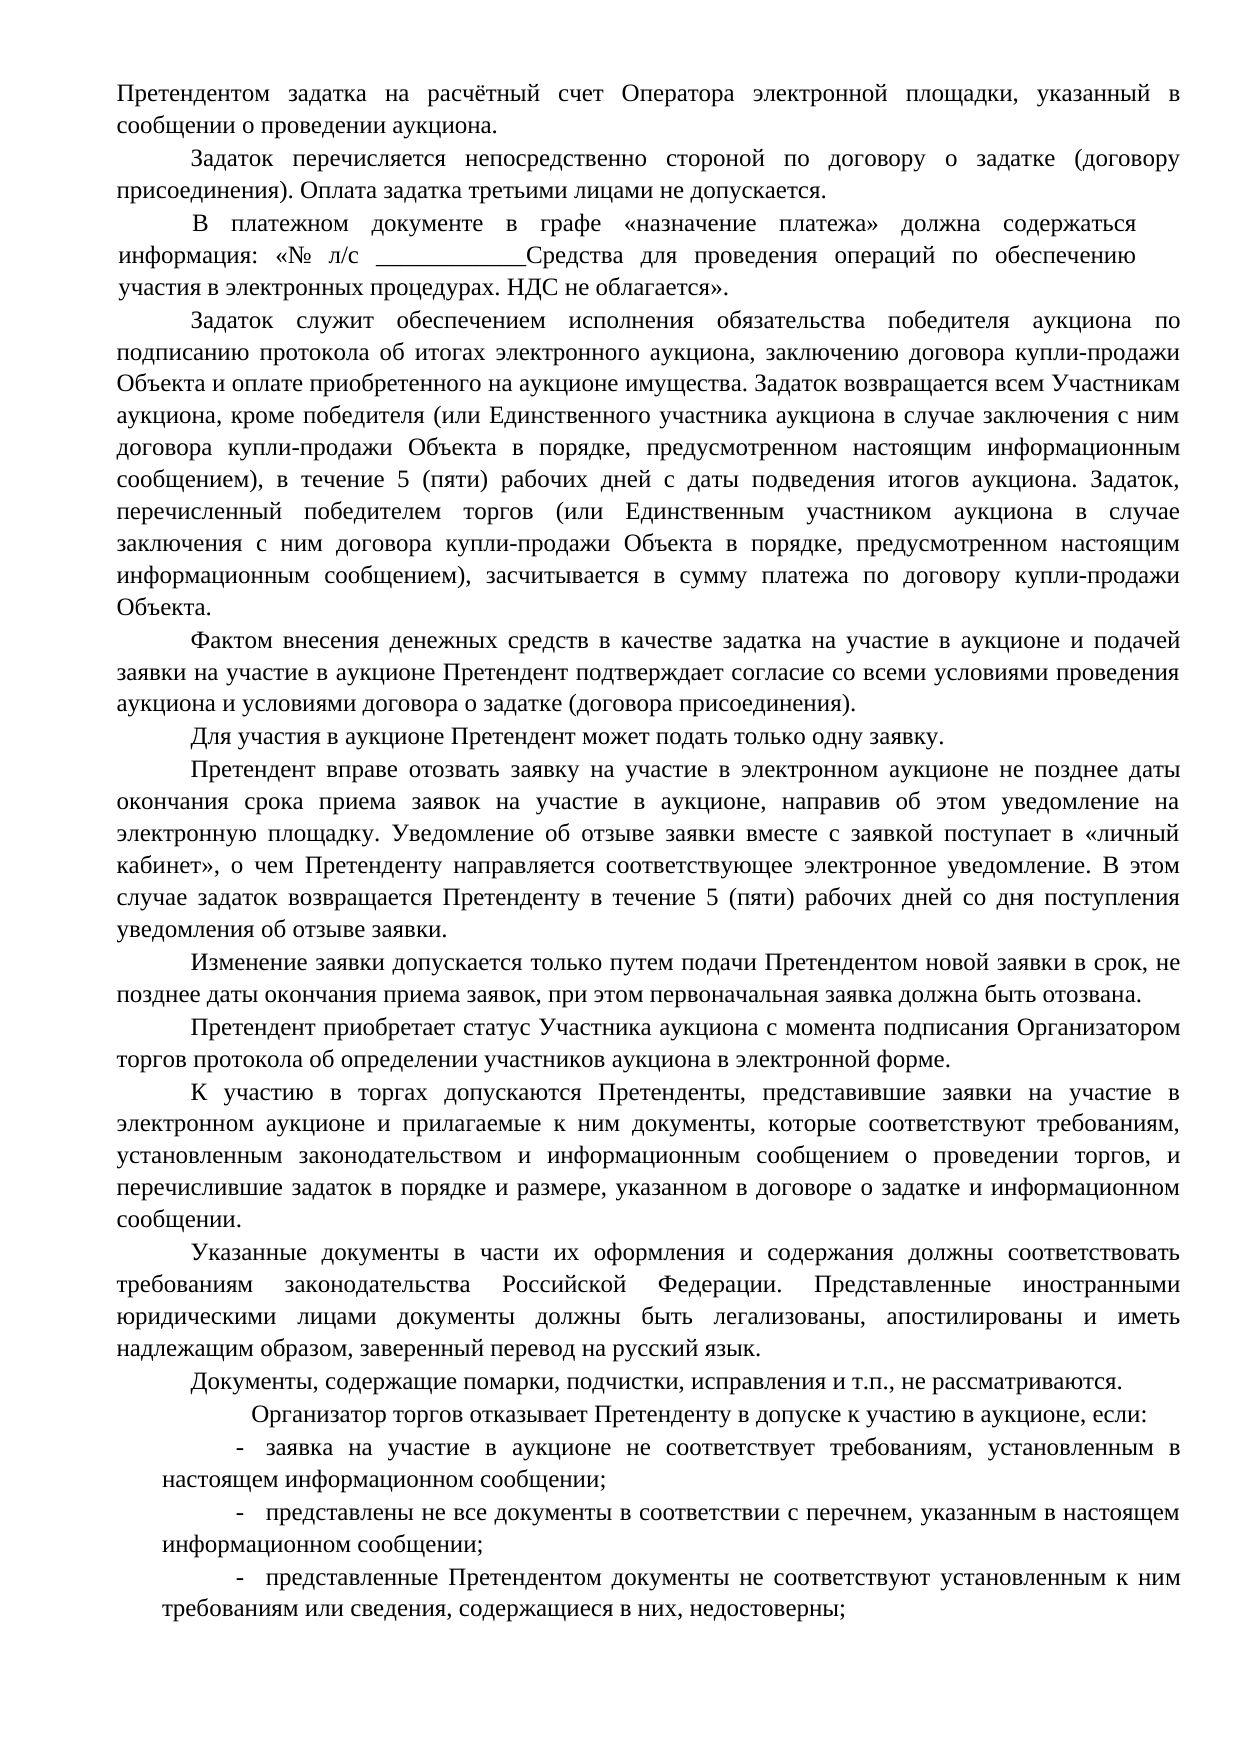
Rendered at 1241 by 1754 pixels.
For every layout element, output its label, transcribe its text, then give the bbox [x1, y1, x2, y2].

list представлены не все документы в соответствии с перечнем, указанным в настоящем информационном сообщении; [162, 1497, 1181, 1557]
text Фактом внесения денежных средств в качестве задатка на участие в аукционе и подачей заявки на участие в аукционе Претендент подтверждает согласие со всеми условиями проведения аукциона и условиями договора о задатке (договора присоединения). [116, 625, 1181, 717]
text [116, 78, 1181, 139]
text К участию в торгах допускаются Претенденты, представившие заявки на участие в электронном аукционе и прилагаемые к ним документы, которые соответствуют требованиям, установленным законодательством и информационным сообщением о проведении торгов, и перечислившие задаток в порядке и размере, указанном в договоре о задатке и информационном сообщении. [116, 1077, 1181, 1233]
text Изменение заявки допускается только путем подачи Претендентом новой заявки в срок, не позднее даты окончания приема заявок, при этом первоначальная заявка должна быть отозвана. [116, 947, 1181, 1007]
list представленные Претендентом документы не соответствуют установленным к ним требованиям или сведения, содержащиеся в них, недостоверны; [162, 1562, 1181, 1622]
text Задаток перечисляется непосредственно стороной по договору о задатке (договору присоединения). Оплата задатка третьими лицами не допускается. [116, 143, 1181, 204]
text Претендент приобретает статус Участника аукциона с момента подписания Организатором торгов протокола об определении участников аукциона в электронной форме. [116, 1012, 1181, 1072]
text Указанные документы в части их оформления и содержания должны соответствовать требованиям законодательства Российской Федерации. Представленные иностранными юридическими лицами документы должны быть легализованы, апостилированы и иметь надлежащим образом, заверенный перевод на русский язык. [116, 1237, 1181, 1362]
text Для участия в аукционе Претендент может подать только одну заявку. [116, 721, 1181, 750]
text Задаток служит обеспечением исполнения обязательства победителя аукциона по подписанию протокола об итогах электронного аукциона, заключению договора купли-продажи Объекта и оплате приобретенного на аукционе имущества. Задаток возвращается всем Участникам аукциона, кроме победителя (или Единственного участника аукциона в случае заключения с ним договора купли-продажи Объекта в порядке, предусмотренном настоящим информационным сообщением), в течение 5 (пяти) рабочих дней с даты подведения итогов аукциона. Задаток, перечисленный победителем торгов (или Единственным участником аукциона в случае заключения с ним договора купли-продажи Объекта в порядке, предусмотренном настоящим информационным сообщением), засчитывается в сумму платежа по договору купли-продажи Объекта. [116, 305, 1181, 620]
text Претендент вправе отозвать заявку на участие в электронном аукционе не позднее даты окончания срока приема заявок на участие в аукционе, направив об этом уведомление на электронную площадку. Уведомление об отзыве заявки вместе с заявкой поступает в «личный кабинет», о чем Претенденту направляется соответствующее электронное уведомление. В этом случае задаток возвращается Претенденту в течение 5 (пяти) рабочих дней со дня поступления уведомления об отзыве заявки. [116, 754, 1181, 943]
text Организатор торгов отказывает Претенденту в допуске к участию в аукционе, если: [177, 1399, 1181, 1428]
text Документы, содержащие помарки, подчистки, исправления и т.п., не рассматриваются. [116, 1366, 1181, 1394]
list заявка на участие в аукционе не соответствует требованиям, установленным в настоящем информационном сообщении; [162, 1432, 1181, 1492]
text В платежном документе в графе «назначение платежа» должна содержаться информация: «№ л/с ____________Средства для проведения операций по обеспечению участия в электронных процедурах. НДС не облагается». [118, 208, 1137, 301]
